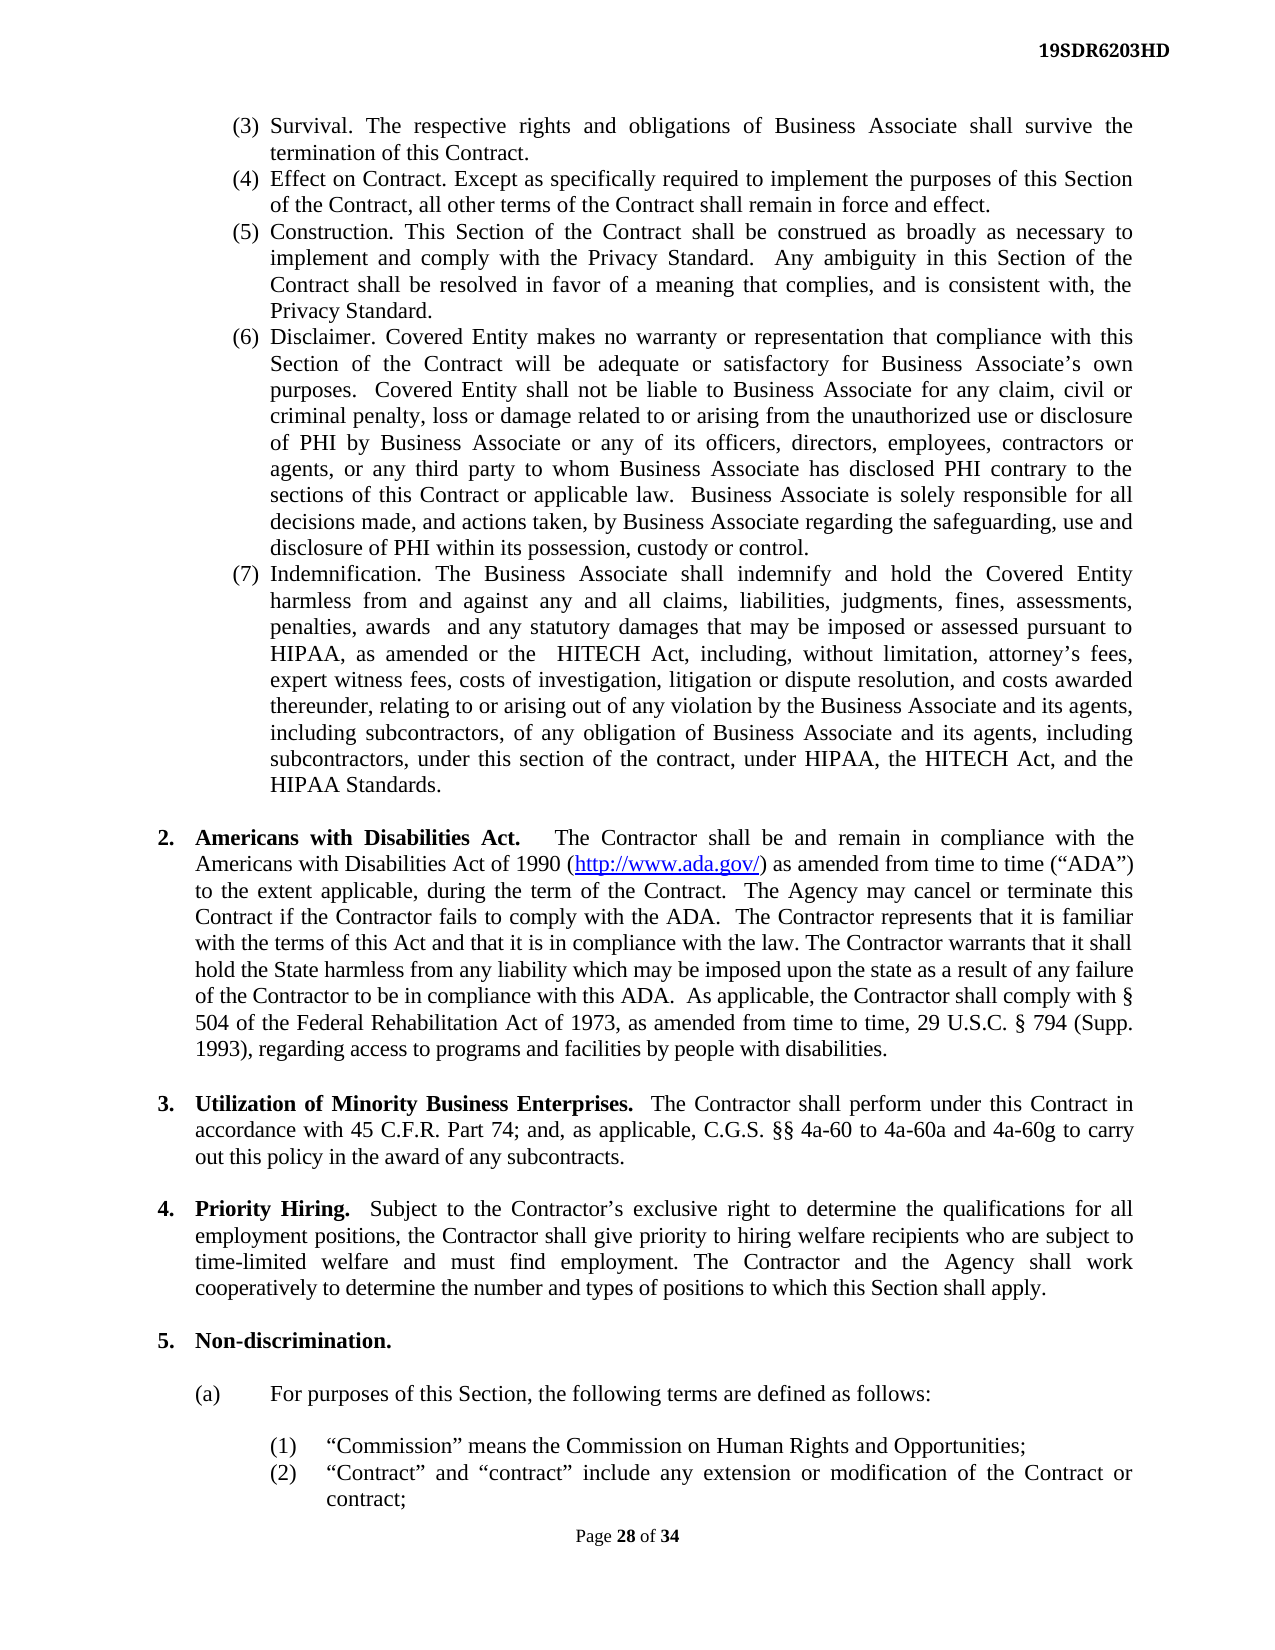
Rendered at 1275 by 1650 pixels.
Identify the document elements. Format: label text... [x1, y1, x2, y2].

text 5. Non-discrimination. [157, 1327, 1134, 1353]
text (2) “Contract” and “contract” include any extension or modification of the Contract or contract; [270, 1459, 1134, 1512]
text (7) Indemnification. The Business Associate shall indemnify and hold the Covered Entity harmless from and against any and all claims, liabilities, judgments, fines, assessments, penalties, awards and any statutory damages that may be imposed or assessed pursuant to HIPAA, as amended or the HITECH Act, including, without limitation, attorney’s fees, expert witness fees, costs of investigation, litigation or dispute resolution, and costs awarded thereunder, relating to or arising out of any violation by the Business Associate and its agents, including subcontractors, of any obligation of Business Associate and its agents, including subcontractors, under this section of the contract, under HIPAA, the HITECH Act, and the HIPAA Standards. [232, 561, 1134, 798]
text (4) Effect on Contract. Except as specifically required to implement the purposes of this Section of the Contract, all other terms of the Contract shall remain in force and effect. [232, 165, 1134, 218]
text 3. Utilization of Minority Business Enterprises. The Contractor shall perform under this Contract in accordance with 45 C.F.R. Part 74; and, as applicable, C.G.S. §§ 4a-60 to 4a-60a and 4a-60g to carry out this policy in the award of any subcontracts. [157, 1090, 1134, 1169]
text (a) For purposes of this Section, the following terms are defined as follows: [157, 1380, 1134, 1406]
text (5) Construction. This Section of the Contract shall be construed as broadly as necessary to implement and comply with the Privacy Standard. Any ambiguity in this Section of the Contract shall be resolved in favor of a meaning that complies, and is consistent with, the Privacy Standard. [232, 218, 1134, 323]
text 2. Americans with Disabilities Act. The Contractor shall be and remain in compliance with the Americans with Disabilities Act of 1990 (http://www.ada.gov/) as amended from time to time (“ADA”) to the extent applicable, during the term of the Contract. The Agency may cancel or terminate this Contract if the Contractor fails to comply with the ADA. The Contractor represents that it is familiar with the terms of this Act and that it is in compliance with the law. The Contractor warrants that it shall hold the State harmless from any liability which may be imposed upon the state as a result of any failure of the Contractor to be in compliance with this ADA. As applicable, the Contractor shall comply with § 504 of the Federal Rehabilitation Act of 1973, as amended from time to time, 29 U.S.C. § 794 (Supp. 1993), regarding access to programs and facilities by people with disabilities. [157, 824, 1134, 1061]
text (1) “Commission” means the Commission on Human Rights and Opportunities; [270, 1433, 1134, 1459]
text (6) Disclaimer. Covered Entity makes no warranty or representation that compliance with this Section of the Contract will be adequate or satisfactory for Business Associate’s own purposes. Covered Entity shall not be liable to Business Associate for any claim, civil or criminal penalty, loss or damage related to or arising from the unauthorized use or disclosure of by Business Associate or any of its officers, directors, employees, contractors or agents, or any third party to whom Business Associate has disclosed contrary to the sections of this Contract or applicable law. Business Associate is solely responsible for all decisions made, and actions taken, by Business Associate regarding the safeguarding, use and disclosure of within its possession, custody or control. [232, 323, 1134, 561]
text 4. Priority Hiring. Subject to the Contractor’s exclusive right to determine the qualifications for all employment positions, the Contractor shall give priority to hiring welfare recipients who are subject to time-limited welfare and must find employment. The Contractor and the Agency shall work cooperatively to determine the number and types of positions to which this Section shall apply. [157, 1195, 1134, 1301]
text (3) Survival. The respective rights and obligations of Business Associate shall survive the termination of this Contract. [232, 112, 1134, 165]
